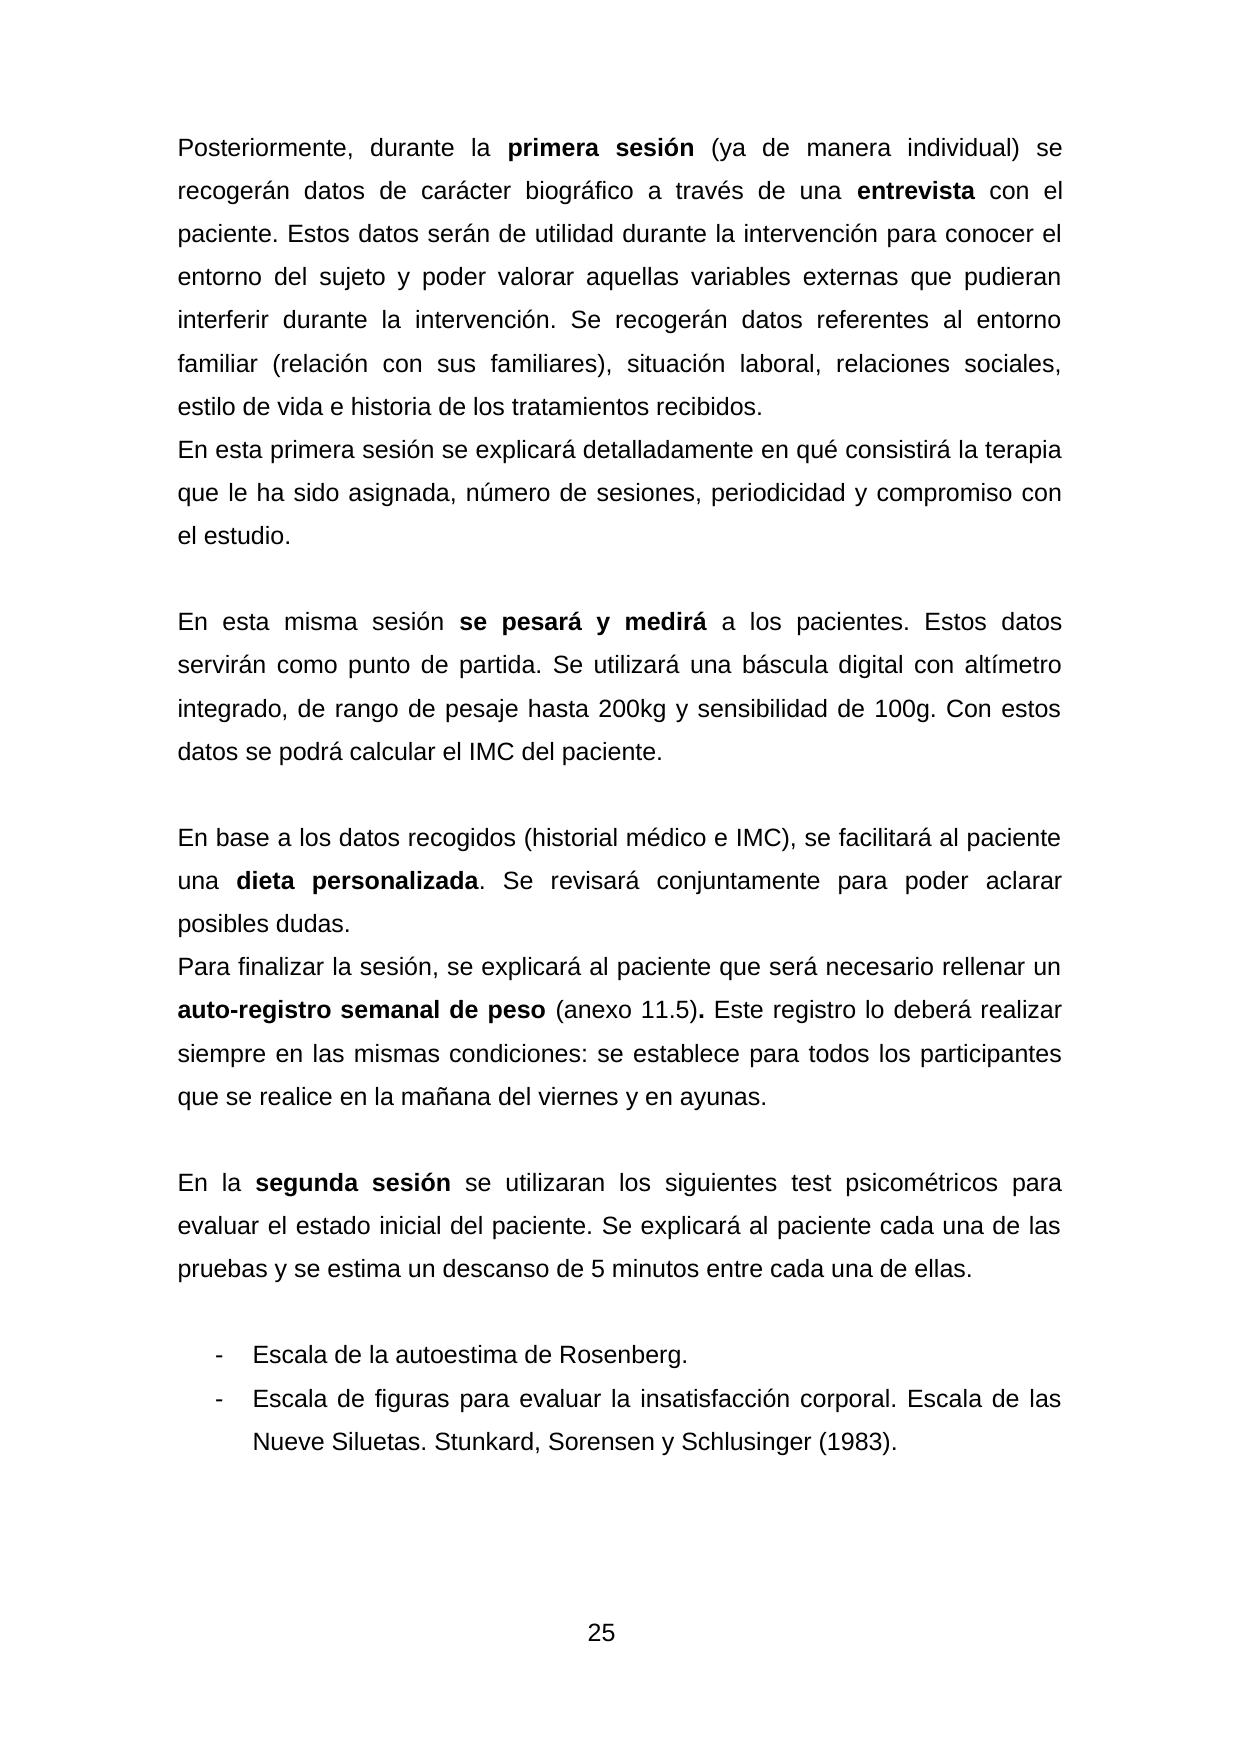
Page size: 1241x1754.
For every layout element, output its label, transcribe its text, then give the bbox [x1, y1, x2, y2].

text En base a los datos recogidos (historial médico e IMC), se facilitará al paciente una dieta personalizada. Se revisará conjuntamente para poder aclarar posibles dudas. [177, 823, 1063, 938]
list Escala de la autoestima de Rosenberg. [215, 1340, 1063, 1369]
text En esta primera sesión se explicará detalladamente en qué consistirá la terapia que le ha sido asignada, número de sesiones, periodicidad y compromiso con el estudio. [177, 435, 1063, 550]
text En la segunda sesión se utilizaran los siguientes test psicométricos para evaluar el estado inicial del paciente. Se explicará al paciente cada una de las pruebas y se estima un descanso de 5 minutos entre cada una de ellas. [177, 1168, 1063, 1283]
text Para finalizar la sesión, se explicará al paciente que será necesario rellenar un auto-registro semanal de peso (anexo 11.5). Este registro lo deberá realizar siempre en las mismas condiciones: se establece para todos los participantes que se realice en la mañana del viernes y en ayunas. [177, 952, 1063, 1110]
text En esta misma sesión se pesará y medirá a los pacientes. Estos datos servirán como punto de partida. Se utilizará una báscula digital con altímetro integrado, de rango de pesaje hasta 200kg y sensibilidad de 100g. Con estos datos se podrá calcular el IMC del paciente. [177, 607, 1063, 765]
list Escala de figuras para evaluar la insatisfacción corporal. Escala de las Nueve Siluetas. Stunkard, Sorensen y Schlusinger (1983). [215, 1383, 1063, 1455]
text Posteriormente, durante la primera sesión (ya de manera individual) se recogerán datos de carácter biográfico a través de una entrevista con el paciente. Estos datos serán de utilidad durante la intervención para conocer el entorno del sujeto y poder valorar aquellas variables externas que pudieran interferir durante la intervención. Se recogerán datos referentes al entorno familiar (relación con sus familiares), situación laboral, relaciones sociales, estilo de vida e historia de los tratamientos recibidos. [177, 133, 1063, 420]
